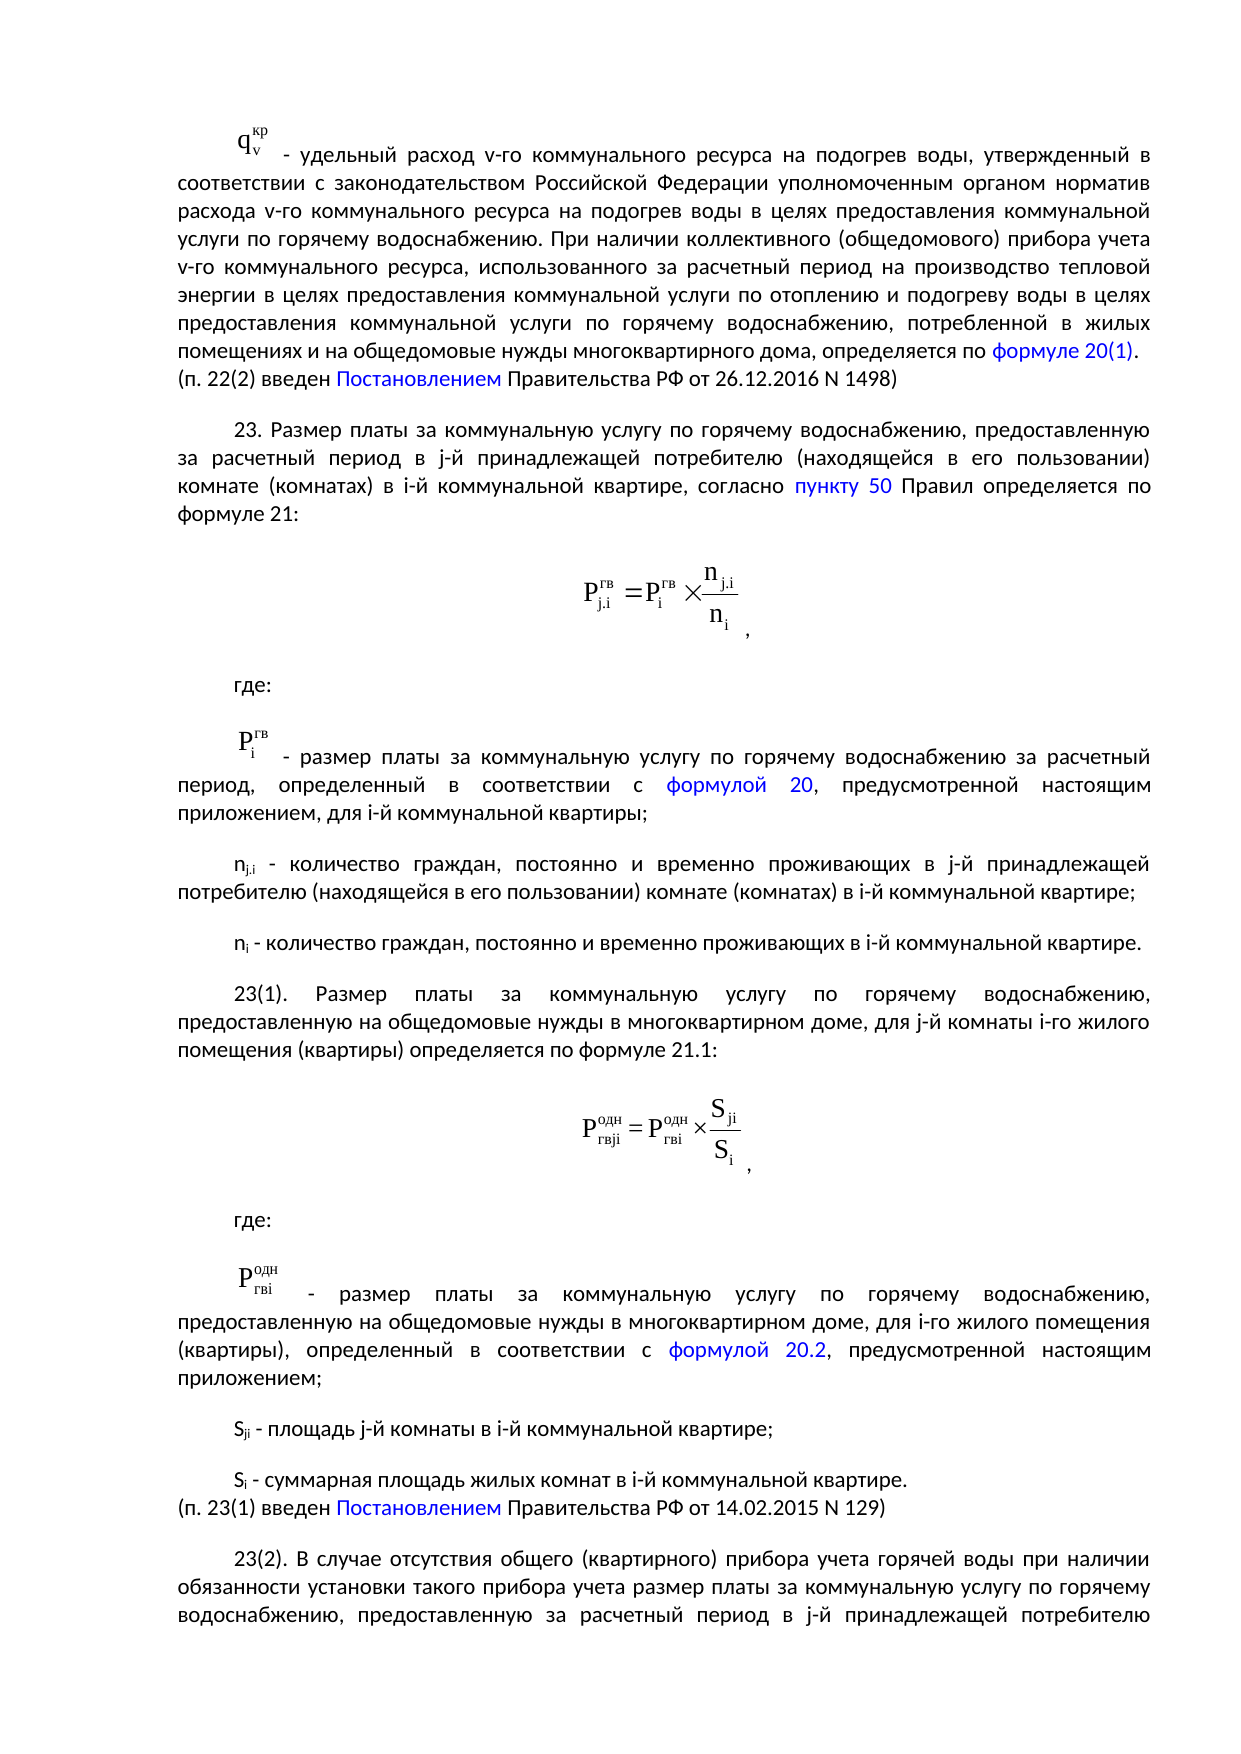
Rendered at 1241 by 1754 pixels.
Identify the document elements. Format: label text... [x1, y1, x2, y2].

text - удельный расход v-го коммунального ресурса на подогрев воды, утвержденный в соответствии с законодательством Российской Федерации уполномоченным органом норматив расхода v-го коммунального ресурса на подогрев воды в целях предоставления коммунальной услуги по горячему водоснабжению. При наличии коллективного (общедомового) прибора учета v-го коммунального ресурса, использованного за расчетный период на производство тепловой энергии в целях предоставления коммунальной услуги по отоплению и подогреву воды в целях предоставления коммунальной услуги по горячему водоснабжению, потребленной в жилых помещениях и на общедомовые нужды многоквартирного дома, определяется по формуле 20(1). [177, 118, 1152, 364]
text - размер платы за коммунальную услугу по горячему водоснабжению за расчетный период, определенный в соответствии с формулой 20, предусмотренной настоящим приложением, для i-й коммунальной квартиры; [177, 721, 1152, 827]
text Sji - площадь j-й комнаты в i-й коммунальной квартире; [177, 1414, 1152, 1442]
text (п. 22(2) введен Постановлением Правительства РФ от 26.12.2016 N 1498) [177, 364, 1152, 392]
text nj.i - количество граждан, постоянно и временно проживающих в j-й принадлежащей потребителю (находящейся в его пользовании) комнате (комнатах) в i-й коммунальной квартире; [177, 849, 1152, 906]
text 23(1). Размер платы за коммунальную услугу по горячему водоснабжению, предоставленную на общедомовые нужды в многоквартирном доме, для j-й комнаты i-го жилого помещения (квартиры) определяется по формуле 21.1: [177, 979, 1152, 1063]
text где: [177, 670, 1152, 698]
text ni - количество граждан, постоянно и временно проживающих в i-й коммунальной квартире. [177, 928, 1152, 956]
text 23. Размер платы за коммунальную услугу по горячему водоснабжению, предоставленную за расчетный период в j-й принадлежащей потребителю (находящейся в его пользовании) комнате (комнатах) в i-й коммунальной квартире, согласно пункту 50 Правил определяется по формуле 21: [177, 415, 1152, 527]
text где: [177, 1205, 1152, 1233]
text (п. 23(1) введен Постановлением Правительства РФ от 14.02.2015 N 129) [177, 1493, 1152, 1521]
text - размер платы за коммунальную услугу по горячему водоснабжению, предоставленную на общедомовые нужды в многоквартирном доме, для i-го жилого помещения (квартиры), определенный в соответствии с формулой 20.2, предусмотренной настоящим приложением; [177, 1256, 1152, 1391]
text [177, 1544, 1152, 1628]
text , [177, 1091, 1152, 1177]
text , [177, 555, 1152, 642]
text Si - суммарная площадь жилых комнат в i-й коммунальной квартире. [177, 1465, 1152, 1493]
